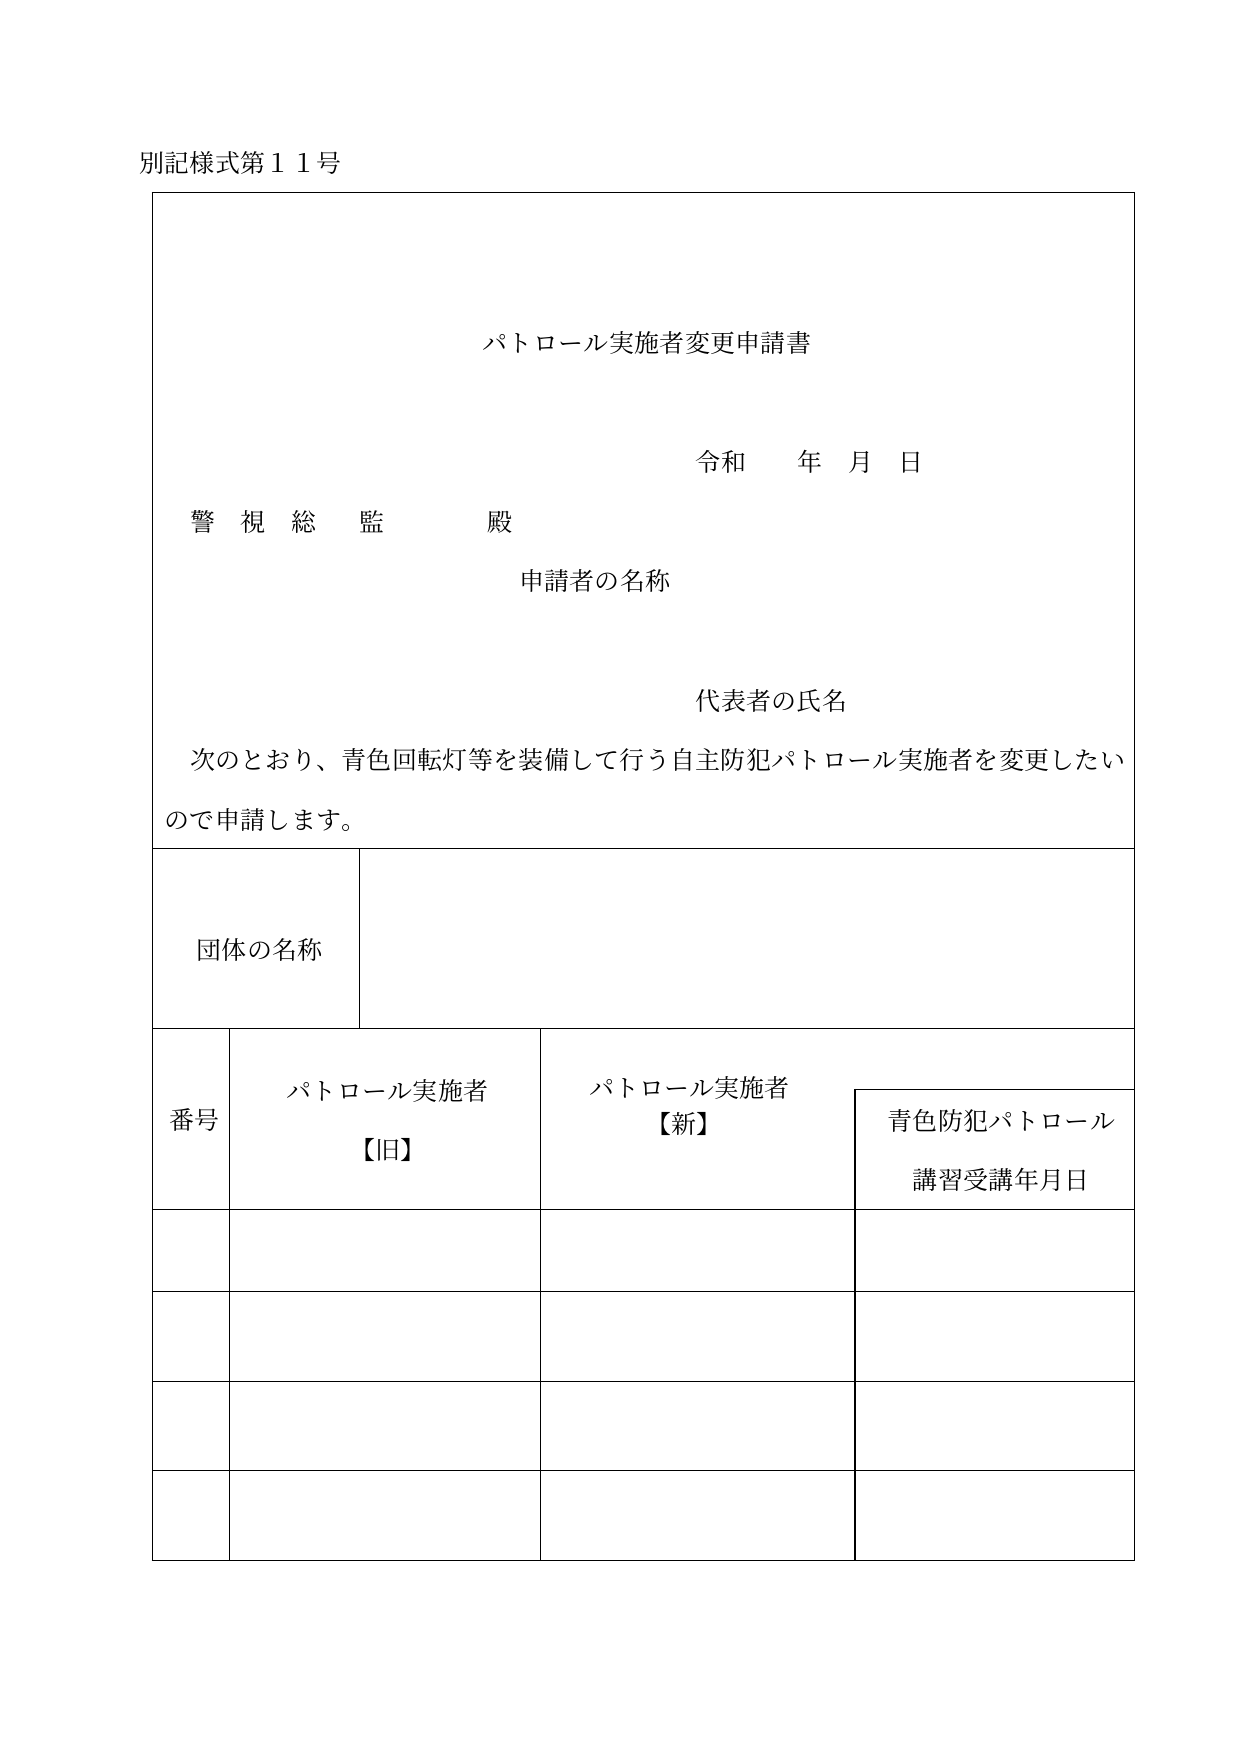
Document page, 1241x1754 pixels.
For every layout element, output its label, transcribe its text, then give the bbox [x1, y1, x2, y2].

table_cell [153, 1292, 229, 1381]
table_cell [230, 1382, 540, 1470]
table_cell [541, 1382, 854, 1470]
table_cell [856, 1471, 1134, 1560]
table_cell [541, 1292, 854, 1381]
table_cell [230, 1471, 540, 1560]
table_cell [541, 1471, 854, 1560]
table_cell [856, 1210, 1134, 1291]
table_cell [230, 1292, 540, 1381]
table_header パトロール実施者変更申請書 令和年月日 警視総監 殿 申請者の名称 代表者の氏名 次のとおり、青色回転灯等を装備して行う自主防犯パトロール実施者を変更したいので申請します。 [153, 193, 1134, 848]
table_cell [153, 1471, 229, 1560]
table_cell 番号 [153, 1029, 229, 1209]
table_cell [541, 1089, 854, 1209]
table_cell [856, 1292, 1134, 1381]
table_cell [541, 1029, 1134, 1089]
table_cell [541, 1210, 854, 1291]
table_cell パトロール実施者 【旧】 [230, 1029, 540, 1209]
table_cell 団体の名称 [153, 849, 359, 1028]
text 別記様式第１１号 [139, 132, 1101, 192]
table_cell [360, 849, 1134, 1028]
table_cell [856, 1382, 1134, 1470]
table_cell [153, 1382, 229, 1470]
table_cell [153, 1210, 229, 1291]
table_cell 青色防犯パトロール 講習受講年月日 [856, 1090, 1134, 1209]
table_cell [230, 1210, 540, 1291]
